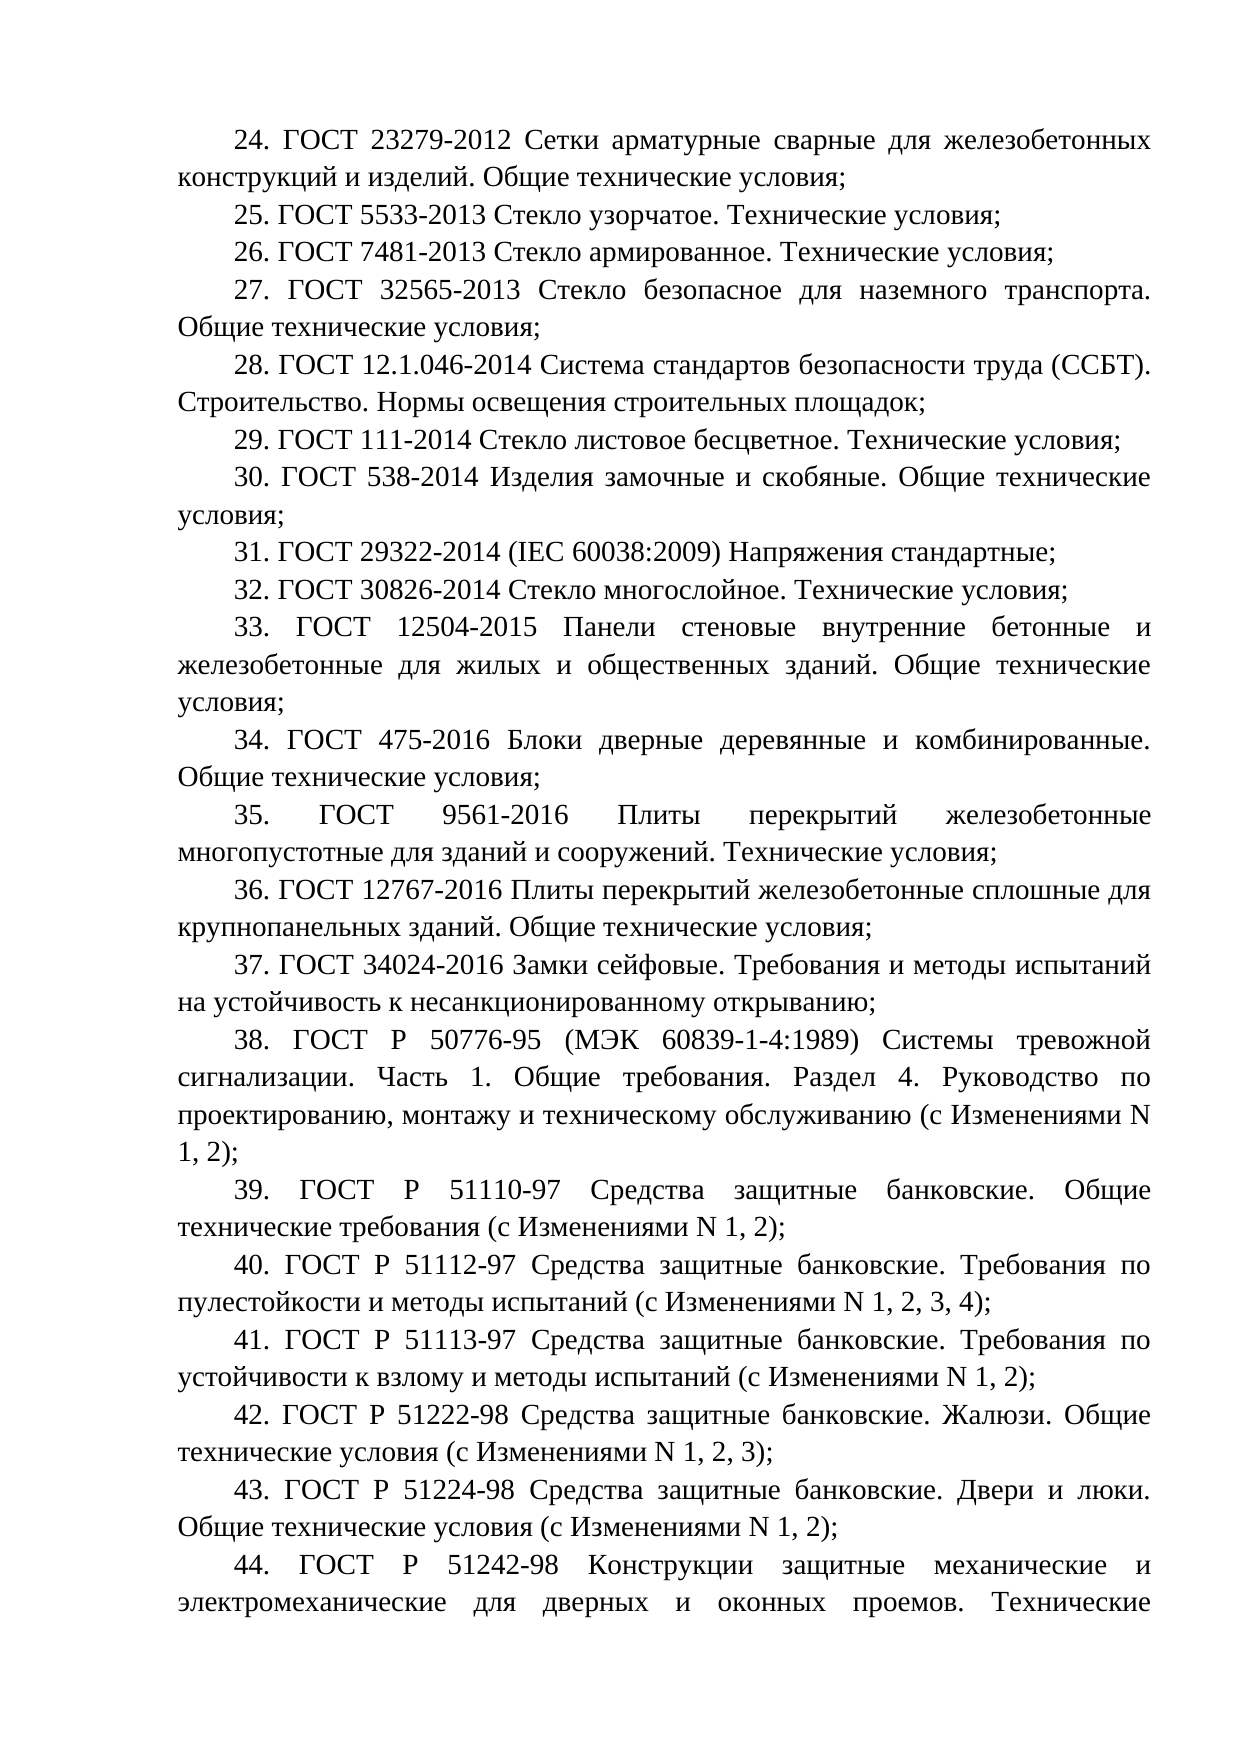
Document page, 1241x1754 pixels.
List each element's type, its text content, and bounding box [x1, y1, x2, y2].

text 41. ГОСТ Р 51113-97 Средства защитные банковские. Требования по устойчивости к взлому и методы испытаний (с Изменениями N 1, 2); [177, 1318, 1152, 1393]
text 25. ГОСТ 5533-2013 Стекло узорчатое. Технические условия; [177, 193, 1152, 231]
text 26. ГОСТ 7481-2013 Стекло армированное. Технические условия; [177, 231, 1152, 268]
text 37. ГОСТ 34024-2016 Замки сейфовые. Требования и методы испытаний на устойчивость к несанкционированному открыванию; [177, 943, 1152, 1018]
text 33. ГОСТ 12504-2015 Панели стеновые внутренние бетонные и железобетонные для жилых и общественных зданий. Общие технические условия; [177, 606, 1152, 718]
text 38. ГОСТ Р 50776-95 (МЭК 60839-1-4:1989) Системы тревожной сигнализации. Часть 1. Общие требования. Раздел 4. Руководство по проектированию, монтажу и техническому обслуживанию (с Изменениями N 1, 2); [177, 1018, 1152, 1168]
text 40. ГОСТ Р 51112-97 Средства защитные банковские. Требования по пулестойкости и методы испытаний (с Изменениями N 1, 2, 3, 4); [177, 1243, 1152, 1318]
text 35. ГОСТ 9561-2016 Плиты перекрытий железобетонные многопустотные для зданий и сооружений. Технические условия; [177, 793, 1152, 868]
text 27. ГОСТ 32565-2013 Стекло безопасное для наземного транспорта. Общие технические условия; [177, 268, 1152, 343]
text 36. ГОСТ 12767-2016 Плиты перекрытий железобетонные сплошные для крупнопанельных зданий. Общие технические условия; [177, 868, 1152, 943]
text 29. ГОСТ 111-2014 Стекло листовое бесцветное. Технические условия; [177, 418, 1152, 456]
text 28. ГОСТ 12.1.046-2014 Система стандартов безопасности труда (ССБТ). Строительство. Нормы освещения строительных площадок; [177, 343, 1152, 418]
text 43. ГОСТ Р 51224-98 Средства защитные банковские. Двери и люки. Общие технические условия (с Изменениями N 1, 2); [177, 1468, 1152, 1543]
text 34. ГОСТ 475-2016 Блоки дверные деревянные и комбинированные. Общие технические условия; [177, 718, 1152, 793]
text 42. ГОСТ Р 51222-98 Средства защитные банковские. Жалюзи. Общие технические условия (с Изменениями N 1, 2, 3); [177, 1393, 1152, 1468]
text 31. ГОСТ 29322-2014 (IEC 60038:2009) Напряжения стандартные; [177, 531, 1152, 568]
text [177, 1543, 1152, 1618]
text 30. ГОСТ 538-2014 Изделия замочные и скобяные. Общие технические условия; [177, 456, 1152, 531]
text 39. ГОСТ Р 51110-97 Средства защитные банковские. Общие технические требования (с Изменениями N 1, 2); [177, 1168, 1152, 1243]
text 32. ГОСТ 30826-2014 Стекло многослойное. Технические условия; [177, 568, 1152, 606]
text 24. ГОСТ 23279-2012 Сетки арматурные сварные для железобетонных конструкций и изделий. Общие технические условия; [177, 118, 1152, 193]
